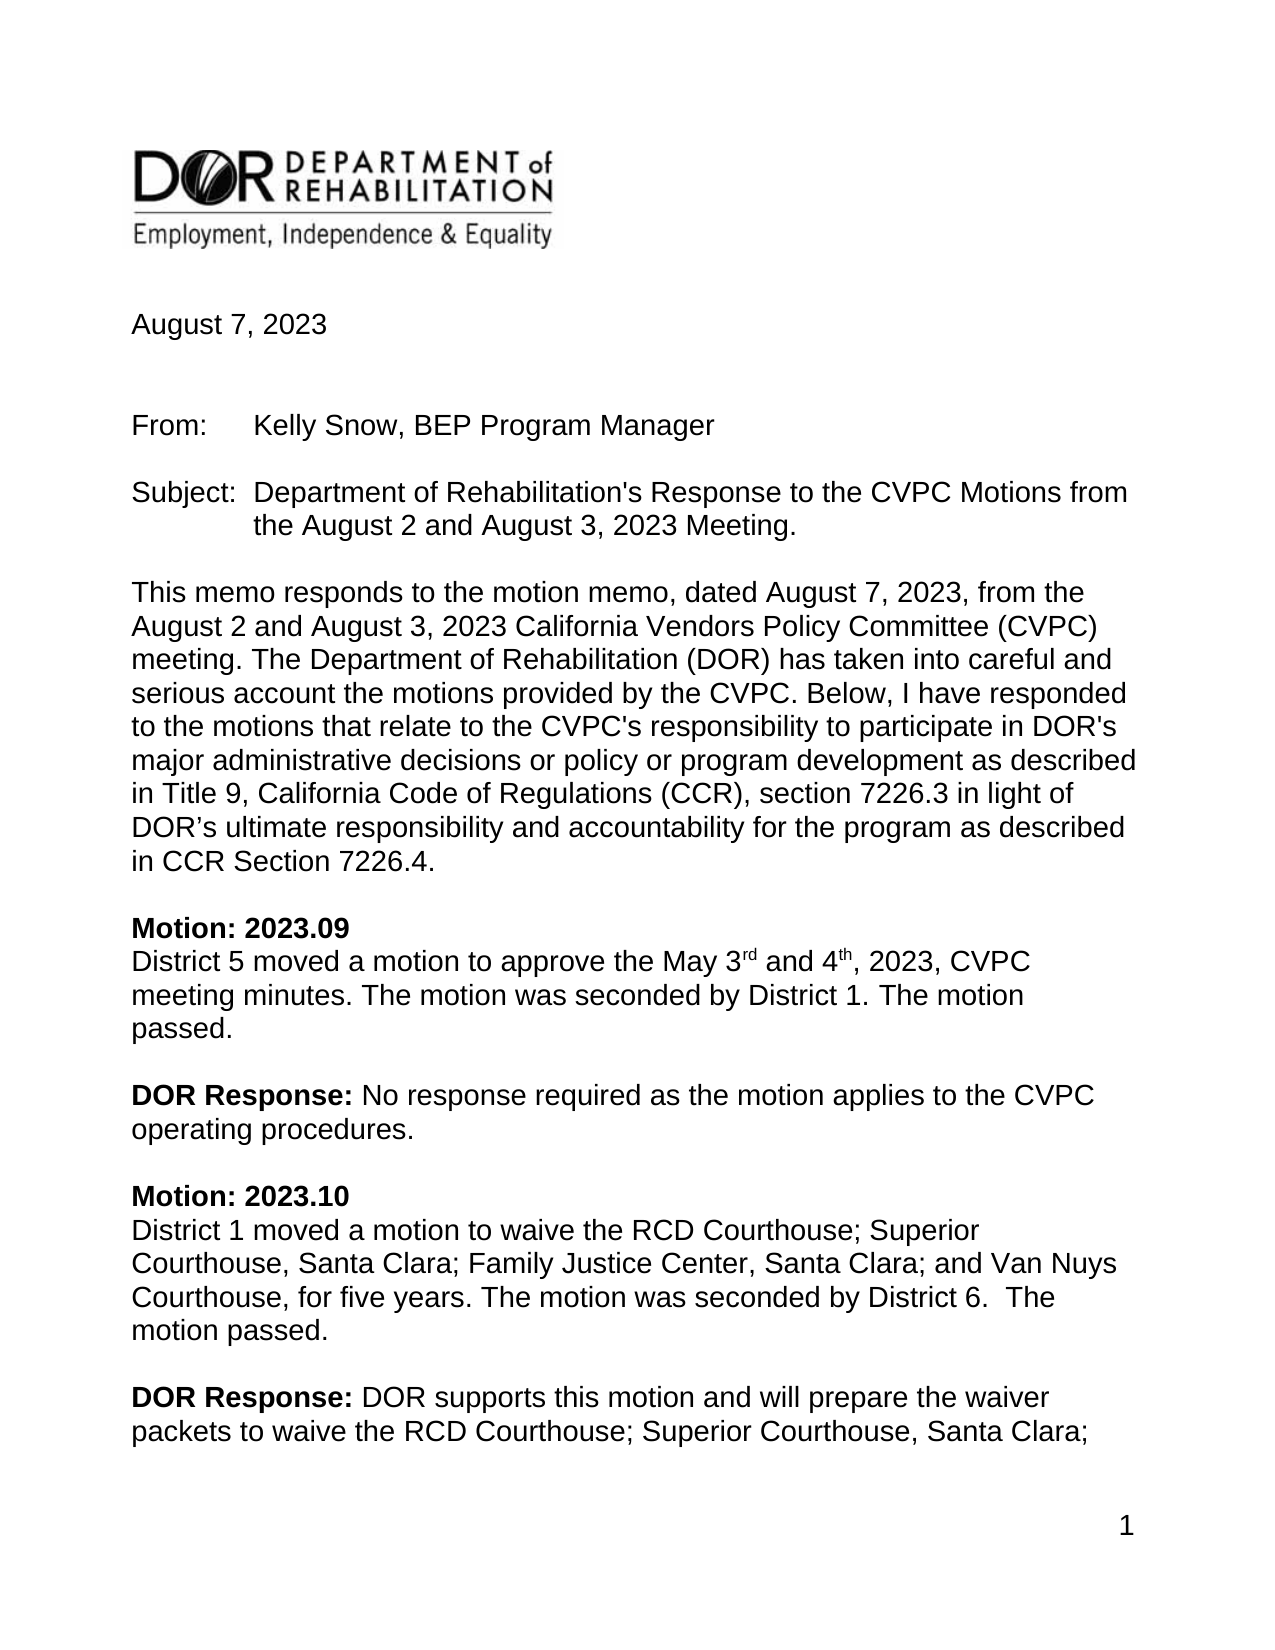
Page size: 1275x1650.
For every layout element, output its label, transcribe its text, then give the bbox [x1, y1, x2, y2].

subtitle Subject: Department of Rehabilitation's Response to the CVPC Motions from the August 2 and August 3, 2023 Meeting. [131, 475, 1134, 542]
text This memo responds to the motion memo, dated August 7, 2023, from the August 2 and August 3, 2023 California Vendors Policy Committee (CVPC) meeting. The Department of Rehabilitation (DOR) has taken into careful and serious account the motions provided by the CVPC. Below, I have responded to the motions that relate to the CVPC's responsibility to participate in DOR's major administrative decisions or policy or program development as described in Title 9, California Code of Regulations (CCR), section 7226.3 in light of DOR’s ultimate responsibility and accountability for the program as described in CCR Section 7226.4. [131, 575, 1152, 877]
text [131, 1380, 1153, 1447]
text District 5 moved a motion to approve the May 3rd and 4th, 2023, CVPC meeting minutes. The motion was seconded by District 1. The motion passed. [131, 944, 1134, 1045]
subtitle From: Kelly Snow, BEP Program Manager [131, 408, 1134, 441]
text August 7, 2023 [131, 307, 1134, 341]
text DOR Response: No response required as the motion applies to the CVPC operating procedures. [131, 1078, 1153, 1146]
text District 1 moved a motion to waive the RCD Courthouse; Superior Courthouse, Santa Clara; Family Justice Center, Santa Clara; and Van Nuys Courthouse, for five years. The motion was seconded by District 6. The motion passed. [131, 1213, 1134, 1347]
picture [121, 150, 564, 249]
text Motion: 2023.10 [131, 1179, 1134, 1213]
text Motion: 2023.09 [131, 911, 1134, 944]
